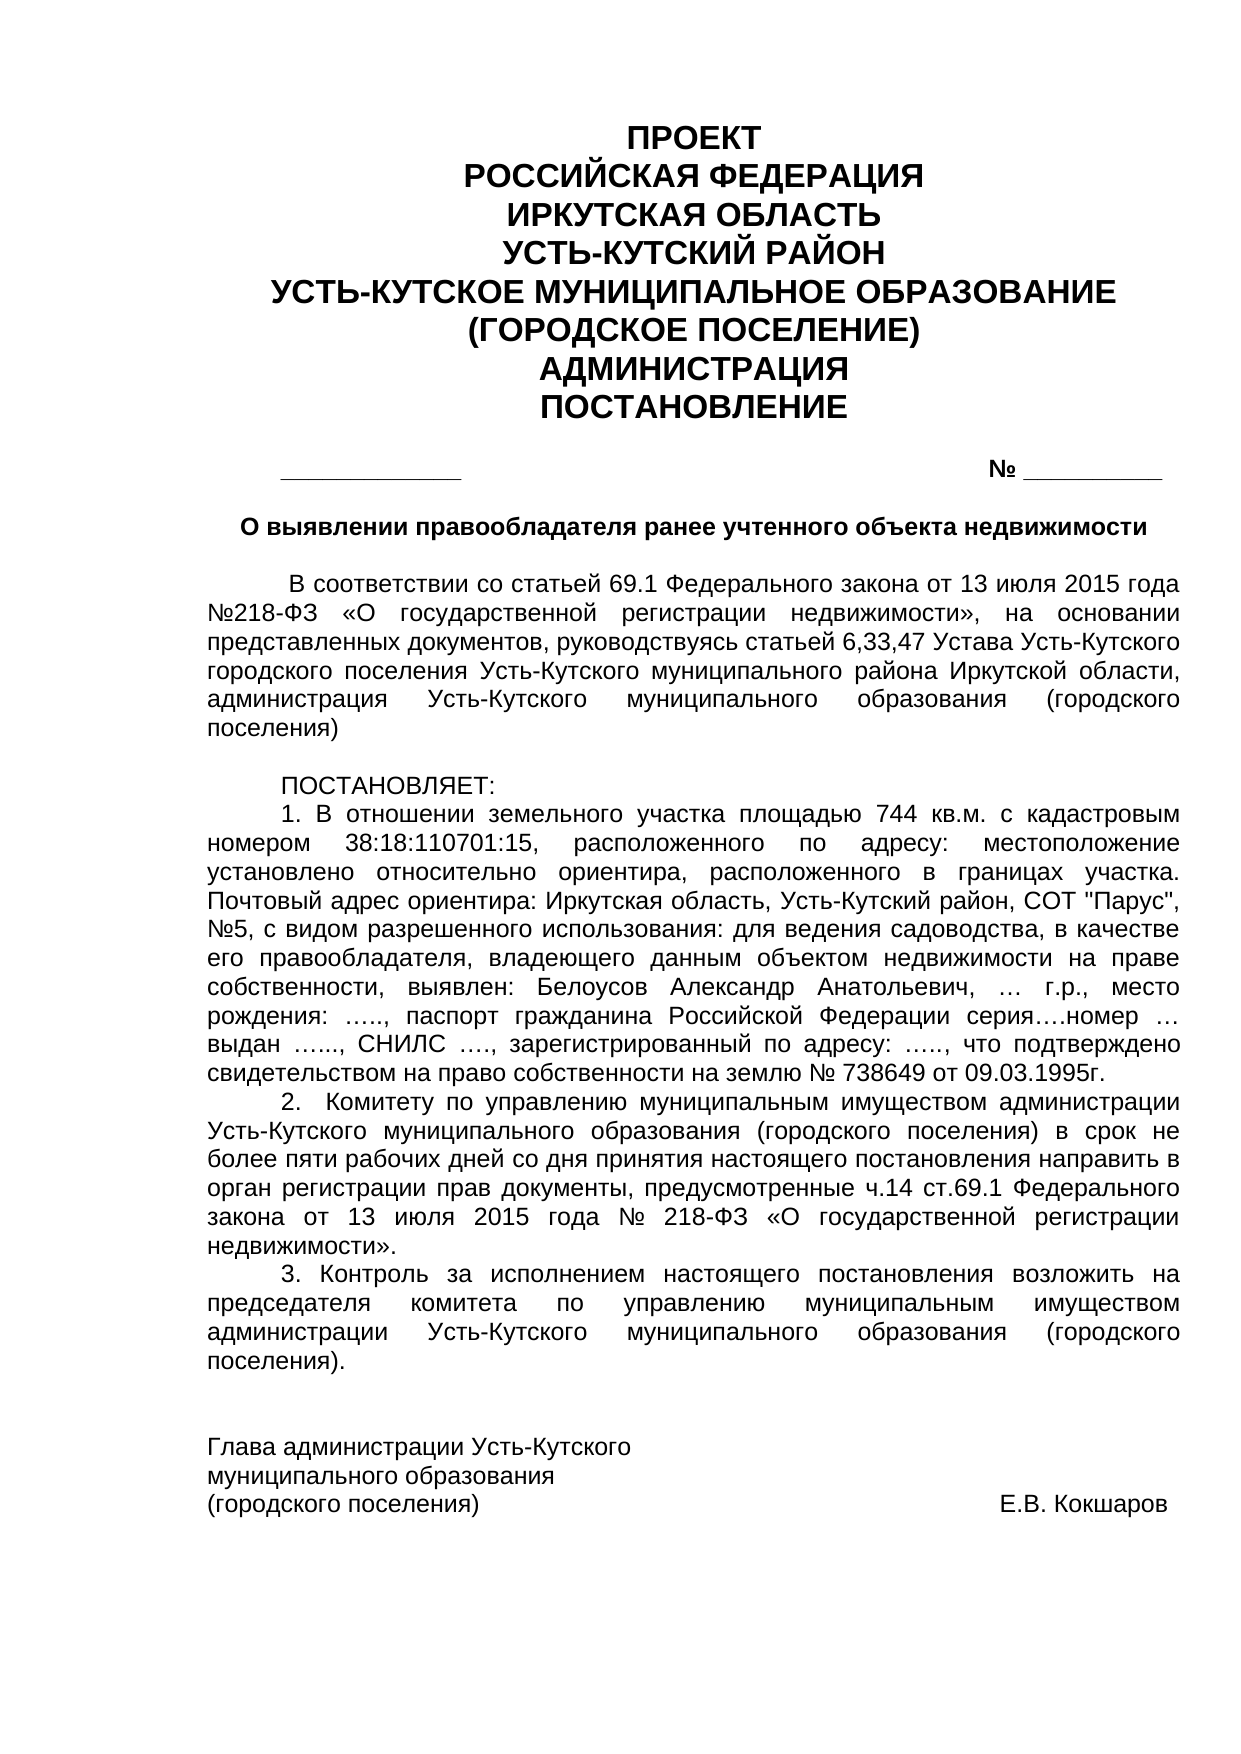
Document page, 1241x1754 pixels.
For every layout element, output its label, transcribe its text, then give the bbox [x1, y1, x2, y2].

text муниципального образования [207, 1461, 1181, 1489]
text 2. Комитету по управлению муниципальным имуществом администрации Усть-Кутского муниципального образования (городского поселения) в срок не более пяти рабочих дней со дня принятия настоящего постановления направить в орган регистрации прав документы, предусмотренные ч.14 ст.69.1 Федерального закона от 13 июля 2015 года № 218-ФЗ «О государственной регистрации недвижимости». [207, 1087, 1181, 1259]
text АДМИНИСТРАЦИЯ [207, 349, 1181, 387]
text 1. В отношении земельного участка площадью 744 кв.м. с кадастровым номером 38:18:110701:15, расположенного по адресу: местоположение установлено относительно ориентира, расположенного в границах участка. Почтовый адрес ориентира: Иркутская область, Усть-Кутский район, СОТ "Парус", №5, с видом разрешенного использования: для ведения садоводства, в качестве его правообладателя, владеющего данным объектом недвижимости на праве собственности, выявлен: Белоусов Александр Анатольевич, … г.р., место рождения: ….., паспорт гражданина Российской Федерации серия….номер …выдан …..., СНИЛС …., зарегистрированный по адресу: ….., что подтверждено свидетельством на право собственности на землю № 738649 от 09.03.1995г. [207, 799, 1181, 1087]
text ПРОЕКТ [207, 118, 1181, 157]
text ИРКУТСКАЯ ОБЛАСТЬ [207, 195, 1181, 233]
text УСТЬ-КУТСКОЕ МУНИЦИПАЛЬНОЕ ОБРАЗОВАНИЕ [207, 272, 1181, 310]
text 3. Контроль за исполнением настоящего постановления возложить на председателя комитета по управлению муниципальным имуществом администрации Усть-Кутского муниципального образования (городского поселения). [207, 1259, 1181, 1374]
text ПОСТАНОВЛЕНИЕ [207, 387, 1181, 426]
text ПОСТАНОВЛЯЕТ: [207, 771, 1181, 799]
text (ГОРОДСКОЕ ПОСЕЛЕНИЕ) [207, 310, 1181, 349]
text УСТЬ-КУТСКИЙ РАЙОН [207, 233, 1181, 272]
text О выявлении правообладателя ранее учтенного объекта недвижимости [207, 512, 1181, 541]
text (городского поселения) Е.В. Кокшаров [207, 1489, 1181, 1518]
text В соответствии со статьей 69.1 Федерального закона от 13 июля 2015 года №218-ФЗ «О государственной регистрации недвижимости», на основании представленных документов, руководствуясь статьей 6,33,47 Устава Усть-Кутского городского поселения Усть-Кутского муниципального района Иркутской области, администрация Усть-Кутского муниципального образования (городского поселения) [207, 569, 1181, 742]
text Глава администрации Усть-Кутского [207, 1432, 1181, 1461]
text _____________ № __________ [207, 454, 1181, 483]
text РОССИЙСКАЯ ФЕДЕРАЦИЯ [207, 157, 1181, 195]
